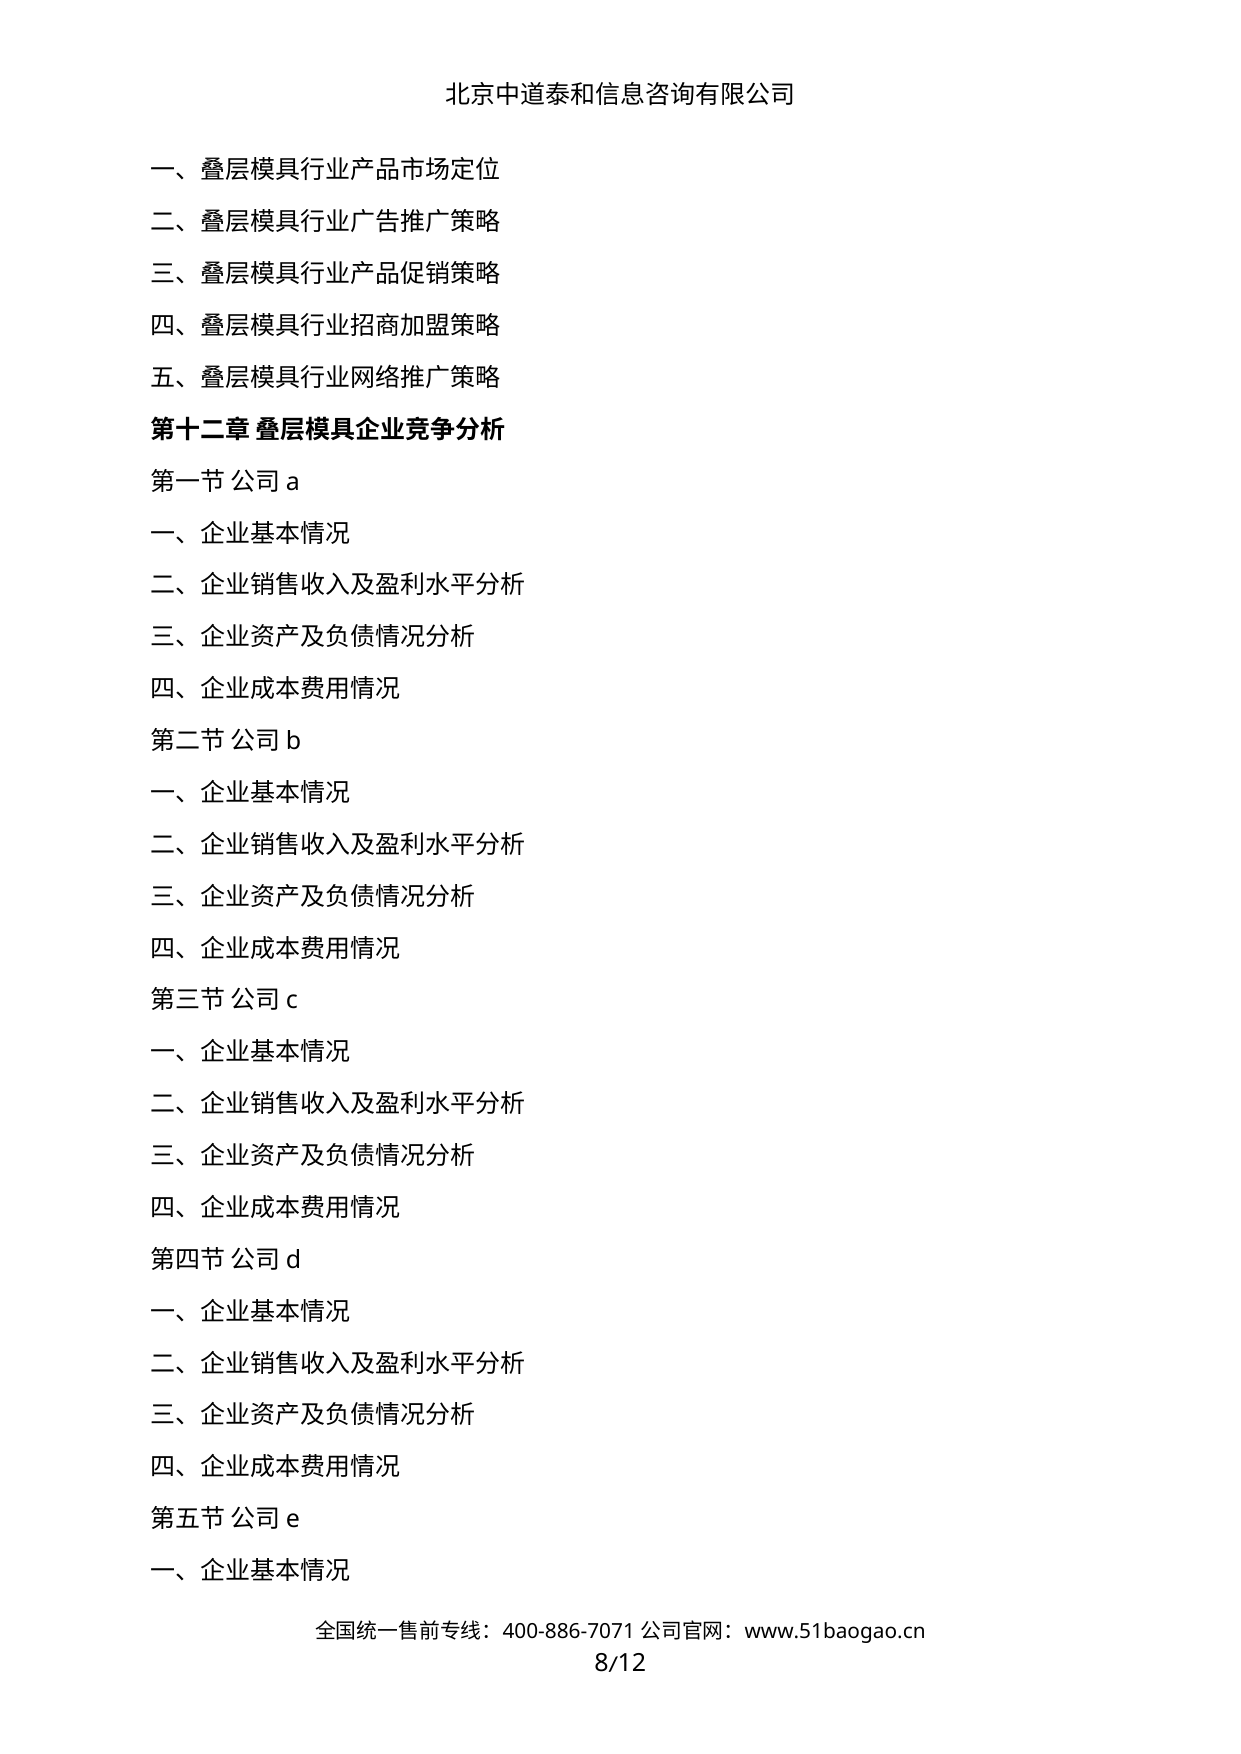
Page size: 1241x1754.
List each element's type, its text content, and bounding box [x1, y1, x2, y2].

text 三、企业资产及负债情况分析 [150, 876, 1090, 912]
text 二、企业销售收入及盈利水平分析 [150, 824, 1090, 861]
text 四、企业成本费用情况 [150, 669, 1090, 705]
text 三、叠层模具行业产品促销策略 [150, 254, 1090, 290]
text 二、企业销售收入及盈利水平分析 [150, 1084, 1090, 1120]
text 一、叠层模具行业产品市场定位 [150, 150, 1090, 186]
text 四、叠层模具行业招商加盟策略 [150, 306, 1090, 342]
text 二、叠层模具行业广告推广策略 [150, 202, 1090, 238]
text 第四节 公司d [150, 1239, 1090, 1276]
text 四、企业成本费用情况 [150, 928, 1090, 964]
text 五、叠层模具行业网络推广策略 [150, 357, 1090, 394]
text 一、企业基本情况 [150, 1551, 1090, 1587]
text 三、企业资产及负债情况分析 [150, 1395, 1090, 1431]
text 二、企业销售收入及盈利水平分析 [150, 565, 1090, 601]
text 第一节 公司a [150, 461, 1090, 497]
text 三、企业资产及负债情况分析 [150, 1136, 1090, 1172]
text 一、企业基本情况 [150, 1291, 1090, 1327]
text 三、企业资产及负债情况分析 [150, 617, 1090, 653]
text 四、企业成本费用情况 [150, 1187, 1090, 1224]
text 第二节 公司b [150, 721, 1090, 757]
text 一、企业基本情况 [150, 1032, 1090, 1068]
text 第五节 公司e [150, 1499, 1090, 1535]
text 一、企业基本情况 [150, 772, 1090, 809]
text 四、企业成本费用情况 [150, 1447, 1090, 1483]
text 第三节 公司c [150, 980, 1090, 1016]
text 二、企业销售收入及盈利水平分析 [150, 1343, 1090, 1379]
text 第十二章 叠层模具企业竞争分析 [150, 409, 1090, 446]
text 一、企业基本情况 [150, 513, 1090, 549]
